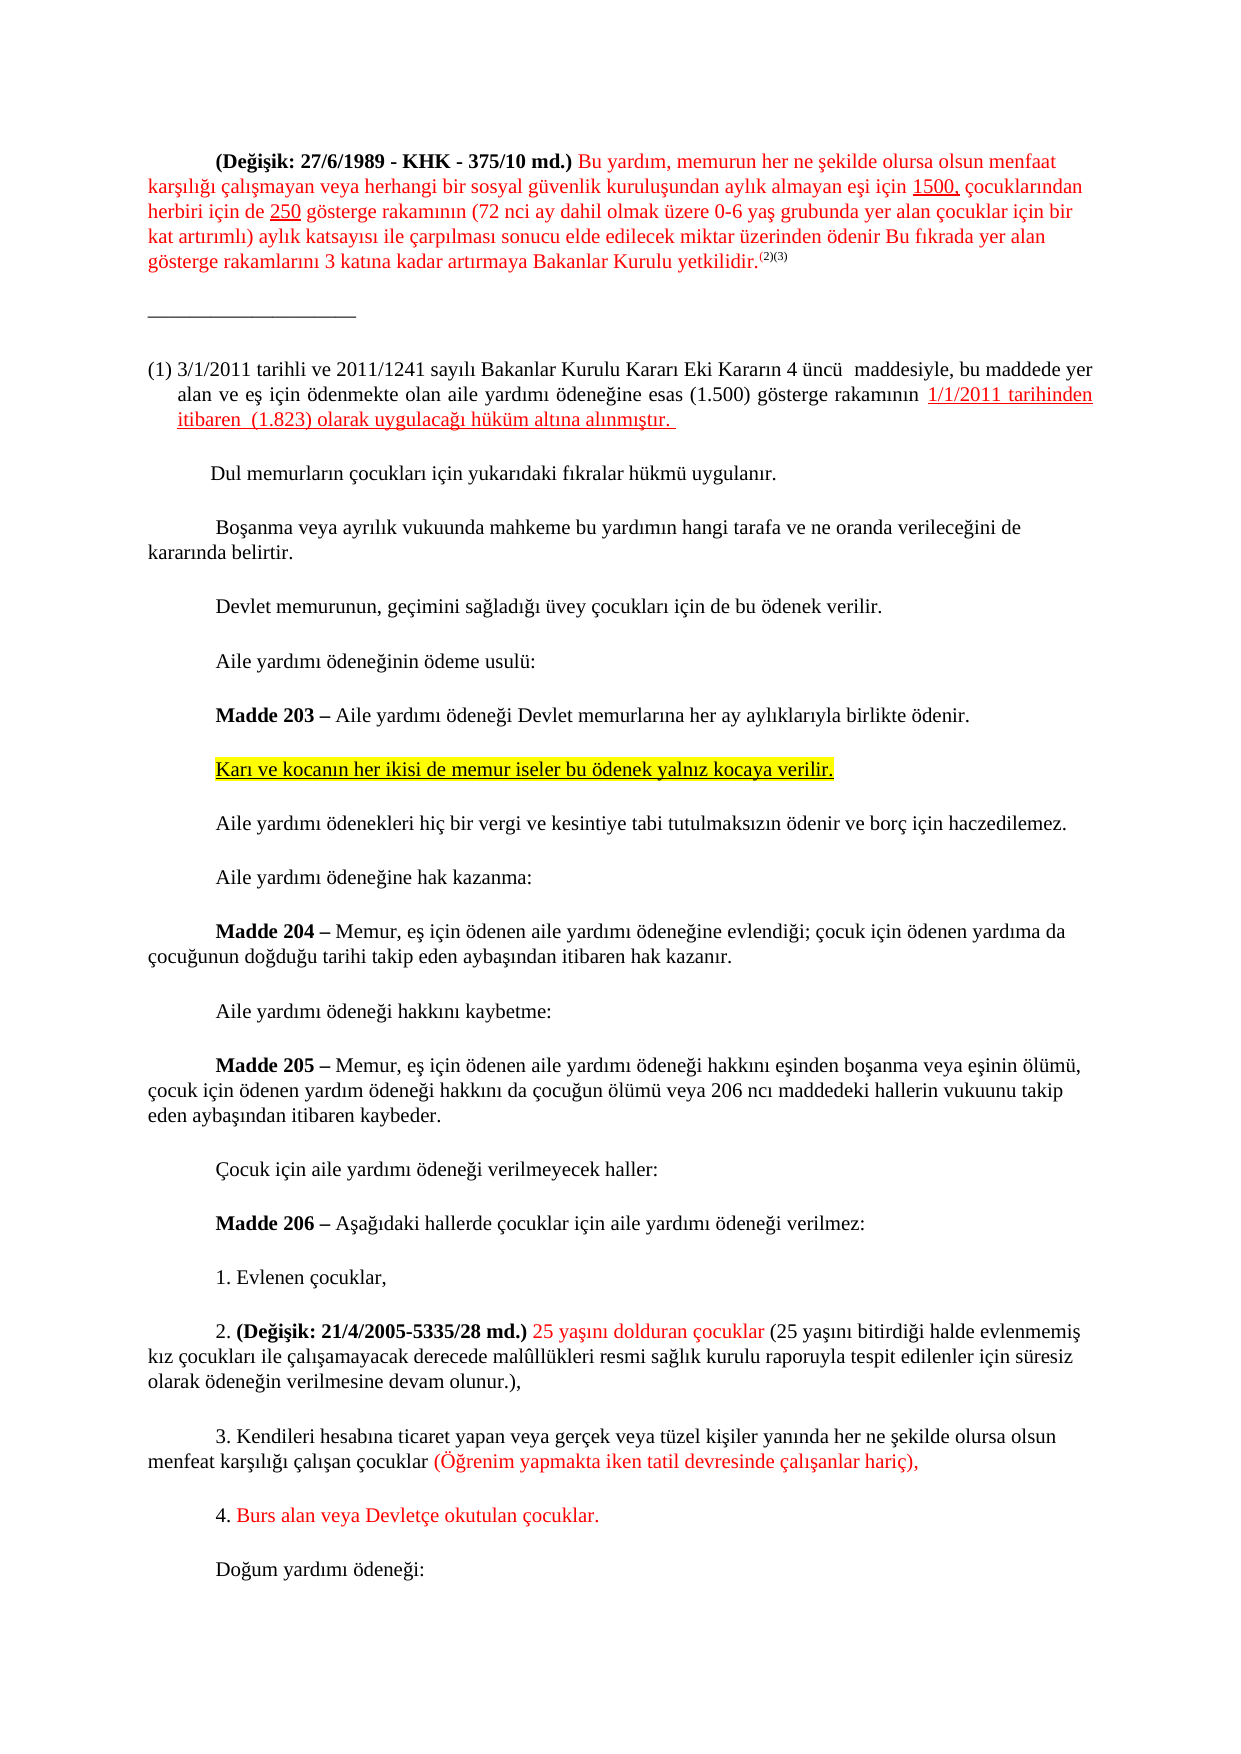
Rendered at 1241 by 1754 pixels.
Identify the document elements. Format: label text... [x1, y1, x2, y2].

text (1) 3/1/2011 tarihli ve 2011/1241 sayılı Bakanlar Kurulu Kararı Eki Kararın 4 üncü maddesiyle, bu maddede yer alan ve eş için ödenmekte olan aile yardımı ödeneğine esas (1.500) gösterge rakamının 1/1/2011 tarihinden itibaren (1.823) olarak uygulacağı hüküm altına alınmıştır. [148, 356, 1093, 431]
text Karı ve kocanın her ikisi de memur iseler bu ödenek yalnız kocaya verilir. [148, 756, 1093, 781]
text Aile yardımı ödeneğine hak kazanma: [148, 864, 1093, 889]
text Aile yardımı ödeneğinin ödeme usulü: [148, 648, 1093, 673]
text 2. (Değişik: 21/4/2005-5335/28 md.) 25 yaşını dolduran çocuklar (25 yaşını bitirdiği halde evlenmemiş kız çocukları ile çalışamayacak derecede malûllükleri resmi sağlık kurulu raporuyla tespit edilenler için süresiz olarak ödeneğin verilmesine devam olunur.), [148, 1318, 1093, 1393]
text Aile yardımı ödeneği hakkını kaybetme: [148, 998, 1093, 1023]
text Dul memurların çocukları için yukarıdaki fıkralar hükmü uygulanır. [148, 460, 1093, 485]
text 3. Kendileri hesabına ticaret yapan veya gerçek veya tüzel kişiler yanında her ne şekilde olursa olsun menfeat karşılığı çalışan çocuklar (Öğrenim yapmakta iken tatil devresinde çalışanlar hariç), [148, 1423, 1093, 1473]
text Madde 206 – Aşağıdaki hallerde çocuklar için aile yardımı ödeneği verilmez: [148, 1210, 1093, 1235]
text 1. Evlenen çocuklar, [148, 1264, 1093, 1289]
text —————————— [148, 302, 1093, 327]
text 4. Burs alan veya Devletçe okutulan çocuklar. [148, 1502, 1093, 1527]
text Boşanma veya ayrılık vukuunda mahkeme bu yardımın hangi tarafa ve ne oranda verileceğini de kararında belirtir. [148, 514, 1093, 564]
text Aile yardımı ödenekleri hiç bir vergi ve kesintiye tabi tutulmaksızın ödenir ve borç için haczedilemez. [148, 810, 1093, 835]
text Doğum yardımı ödeneği: [148, 1556, 1093, 1581]
text Devlet memurunun, geçimini sağladığı üvey çocukları için de bu ödenek verilir. [148, 593, 1093, 618]
text Madde 204 – Memur, eş için ödenen aile yardımı ödeneğine evlendiği; çocuk için ödenen yardıma da çocuğunun doğduğu tarihi takip eden aybaşından itibaren hak kazanır. [148, 918, 1093, 968]
text Madde 203 – Aile yardımı ödeneği Devlet memurlarına her ay aylıklarıyla birlikte ödenir. [148, 702, 1093, 727]
text (Değişik: 27/6/1989 - KHK - 375/10 md.) Bu yardım, memurun her ne şekilde olursa olsun menfaat karşılığı çalışmayan veya herhangi bir sosyal güvenlik kuruluşundan aylık almayan eşi için 1500, çocuklarından herbiri için de 250 gösterge rakamının (72 nci ay dahil olmak üzere 0-6 yaş grubunda yer alan çocuklar için bir kat artırımlı) aylık katsayısı ile çarpılması sonucu elde edilecek miktar üzerinden ödenir Bu fıkrada yer alan gösterge rakamlarını 3 katına kadar artırmaya Bakanlar Kurulu yetkilidir.(2)(3) [148, 148, 1093, 273]
text Madde 205 – Memur, eş için ödenen aile yardımı ödeneği hakkını eşinden boşanma veya eşinin ölümü, çocuk için ödenen yardım ödeneği hakkını da çocuğun ölümü veya 206 ncı maddedeki hallerin vukuunu takip eden aybaşından itibaren kaybeder. [148, 1052, 1093, 1127]
text Çocuk için aile yardımı ödeneği verilmeyecek haller: [148, 1156, 1093, 1181]
